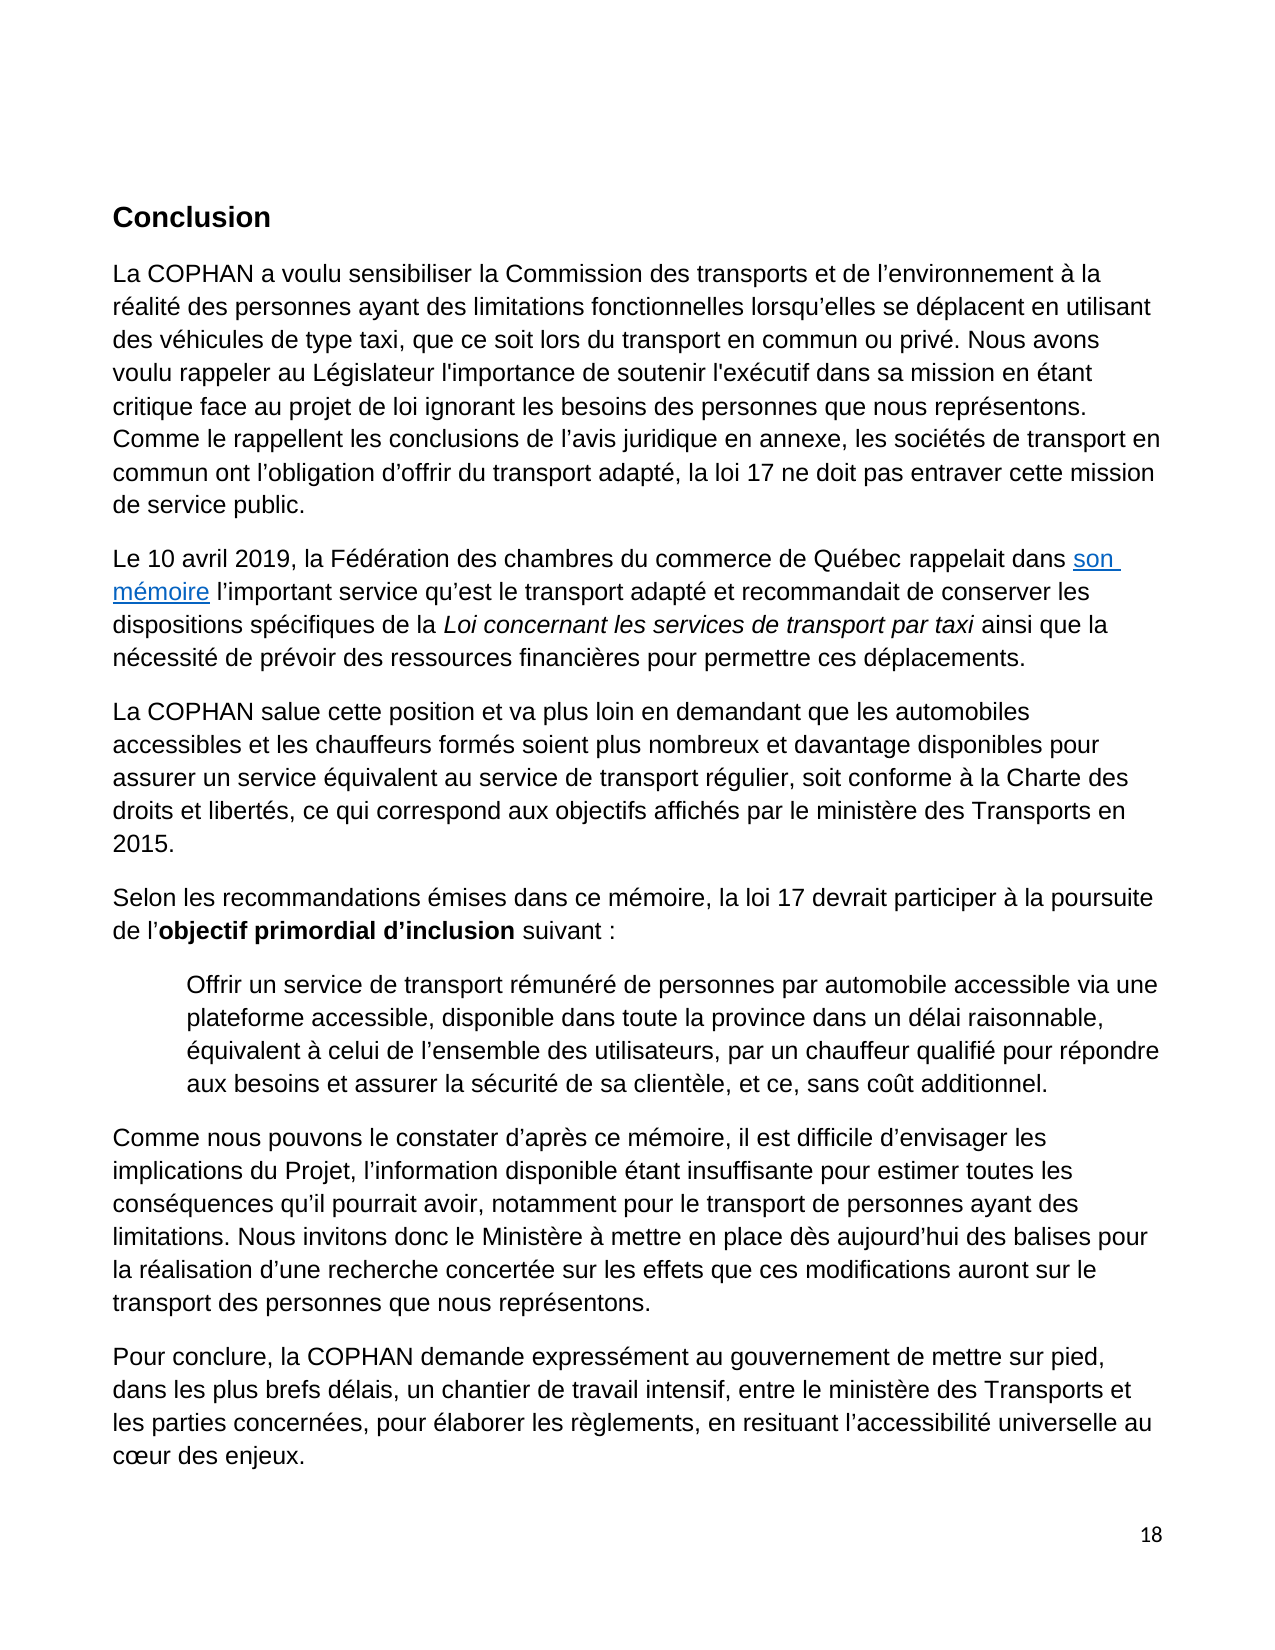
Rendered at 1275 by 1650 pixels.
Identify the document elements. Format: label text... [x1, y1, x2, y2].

text Le 10 avril 2019, la Fédération des chambres du commerce de Québec rappelait dans son mémoire l’important service qu’est le transport adapté et recommandait de conserver les dispositions spécifiques de la Loi concernant les services de transport par taxi ainsi que la nécessité de prévoir des ressources financières pour permettre ces déplacements. [112, 544, 1162, 672]
text Selon les recommandations émises dans ce mémoire, la loi 17 devrait participer à la poursuite de l’objectif primordial d’inclusion suivant : [112, 883, 1162, 945]
text Offrir un service de transport rémunéré de personnes par automobile accessible via une plateforme accessible, disponible dans toute la province dans un délai raisonnable, équivalent à celui de l’ensemble des utilisateurs, par un chauffeur qualifié pour répondre aux besoins et assurer la sécurité de sa clientèle, et ce, sans coût additionnel. [186, 970, 1162, 1098]
text Pour conclure, la COPHAN demande expressément au gouvernement de mettre sur pied, dans les plus brefs délais, un chantier de travail intensif, entre le ministère des Transports et les parties concernées, pour élaborer les règlements, en resituant l’accessibilité universelle au cœur des enjeux. [112, 1342, 1162, 1470]
text La COPHAN salue cette position et va plus loin en demandant que les automobiles accessibles et les chauffeurs formés soient plus nombreux et davantage disponibles pour assurer un service équivalent au service de transport régulier, soit conforme à la Charte des droits et libertés, ce qui correspond aux objectifs affichés par le ministère des Transports en 2015. [112, 697, 1162, 858]
text La COPHAN a voulu sensibiliser la Commission des transports et de l’environnement à la réalité des personnes ayant des limitations fonctionnelles lorsqu’elles se déplacent en utilisant des véhicules de type taxi, que ce soit lors du transport en commun ou privé. Nous avons voulu rappeler au Législateur l'importance de soutenir l'exécutif dans sa mission en étant critique face au projet de loi ignorant les besoins des personnes que nous représentons. Comme le rappellent les conclusions de l’avis juridique en annexe, les sociétés de transport en commun ont l’obligation d’offrir du transport adapté, la loi 17 ne doit pas entraver cette mission de service public. [112, 259, 1162, 519]
text Comme nous pouvons le constater d’après ce mémoire, il est difficile d’envisager les implications du Projet, l’information disponible étant insuffisante pour estimer toutes les conséquences qu’il pourrait avoir, notamment pour le transport de personnes ayant des limitations. Nous invitons donc le Ministère à mettre en place dès aujourd’hui des balises pour la réalisation d’une recherche concertée sur les effets que ces modifications auront sur le transport des personnes que nous représentons. [112, 1123, 1162, 1317]
subtitle Conclusion [112, 200, 1162, 233]
